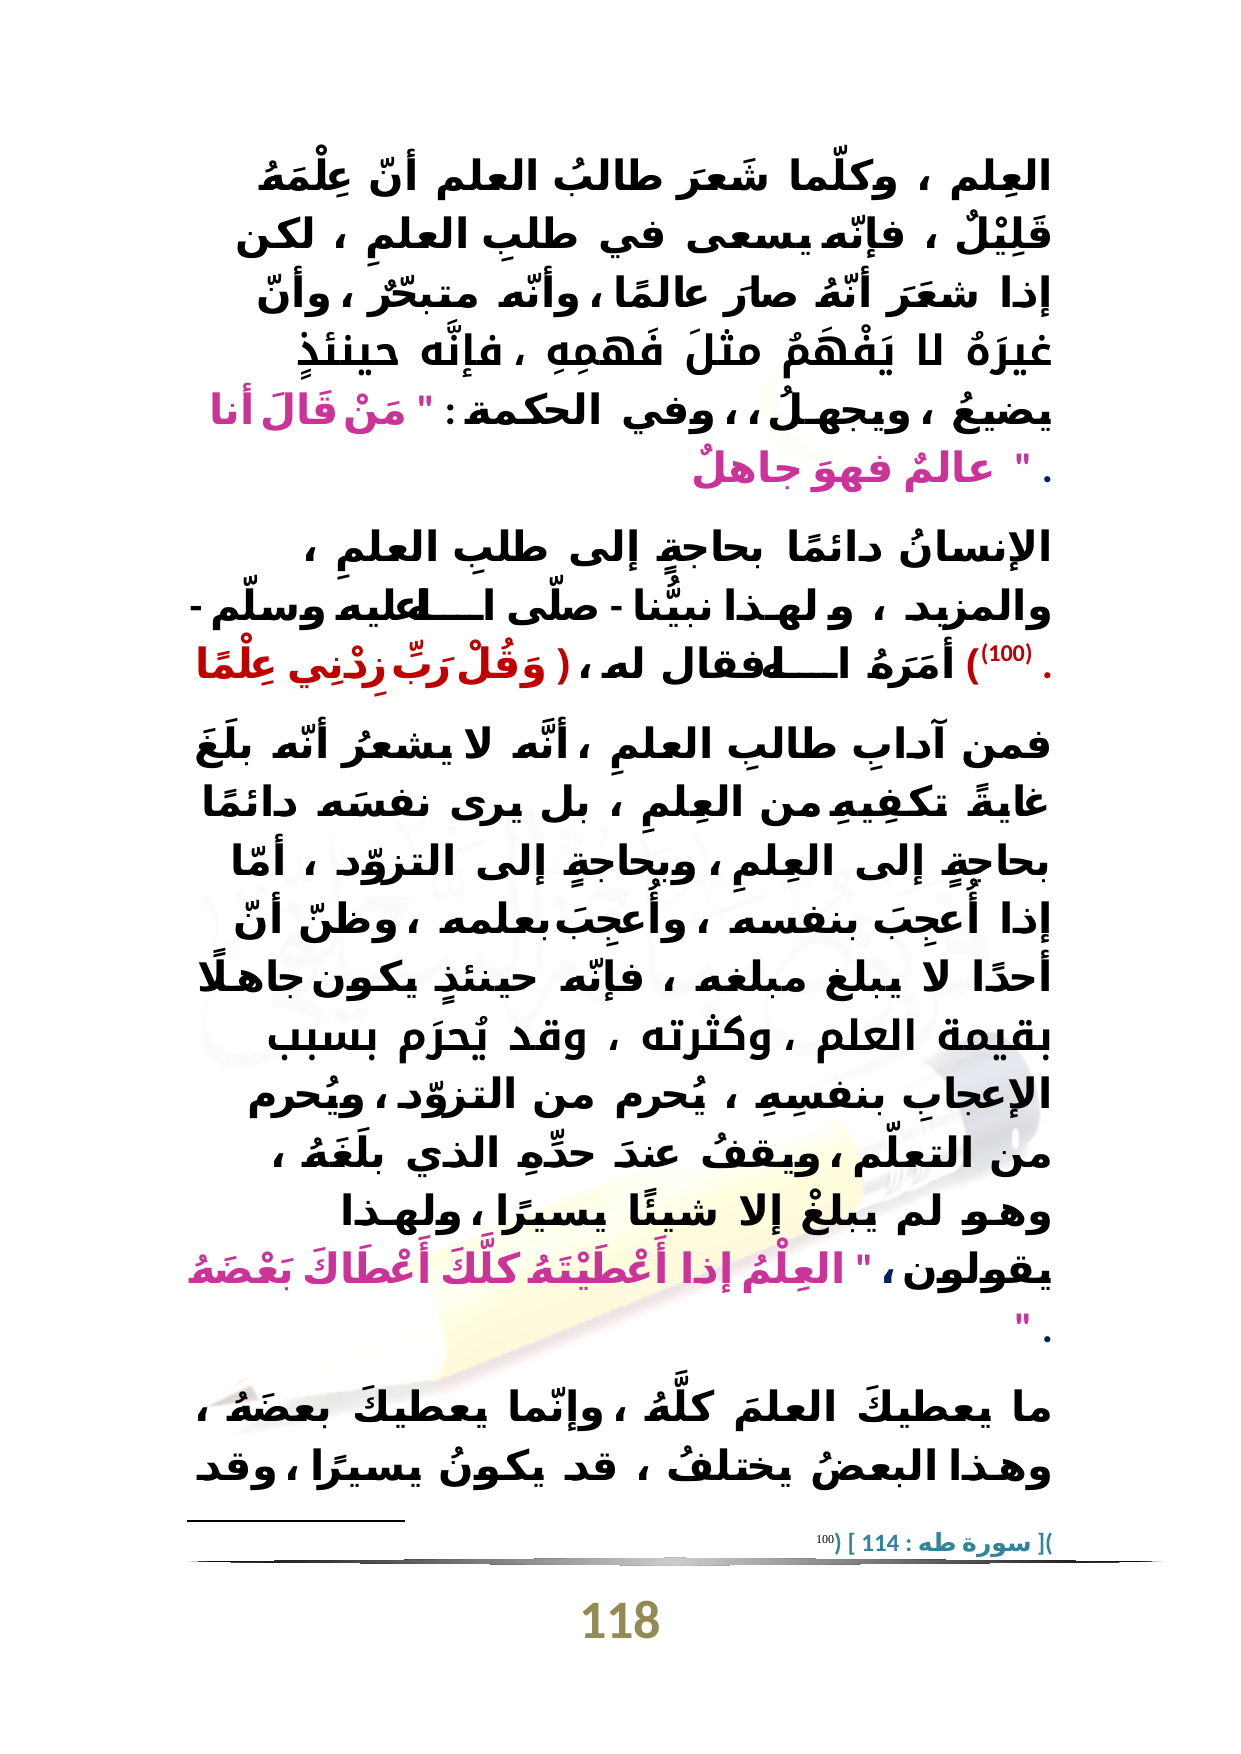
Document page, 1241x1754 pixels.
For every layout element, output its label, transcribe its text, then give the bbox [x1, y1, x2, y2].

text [187, 150, 1053, 493]
text فمن آدابِ طالبِ العلمِ ، أنَّه لا يشعرُ أنّه بلَغَ غايةً تكفِيهِ من العِلمِ ، بل يرى نفسَه دائمًا بحاجةٍ إلى العِلمِ ، وبحاجةٍ إلى التزوّد ، أمّا إذا أُعجِبَ بنفسه ، وأُعجِبَ بعلمه ، وظنّ أنّ أحدًا لا يبلغ مبلغه ، فإنّه حينئذٍ يكون جاهلًا بقيمة العلم ، وكثرته ، وقد يُحرَم بسبب الإعجابِ بنفسِهِ ، يُحرم من التزوّد ، ويُحرم من التعلّم ، ويقفُ عندَ حدِّهِ الذي بلَغَهُ ، وهو لم يبلغْ إلا شيئًا يسيرًا ، ولهذا يقولون ، " العِلْمُ إذا أَعْطَيْتَهُ كلَّكَ أَعْطَاكَ بَعْضَهُ " . [187, 718, 1053, 1353]
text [187, 1381, 1053, 1491]
text الإنسانُ دائمًا بحاجةٍ إلى طلبِ العلمِ ، والمزيد ، و لهذا نبيُّنا - صلّى الله عليه وسلّم - أمَرَهُ الله فقال له ، ﴿ وَقُلْ رَبِّ زِدْنِي عِلْمًا ﴾() . [187, 521, 1053, 689]
